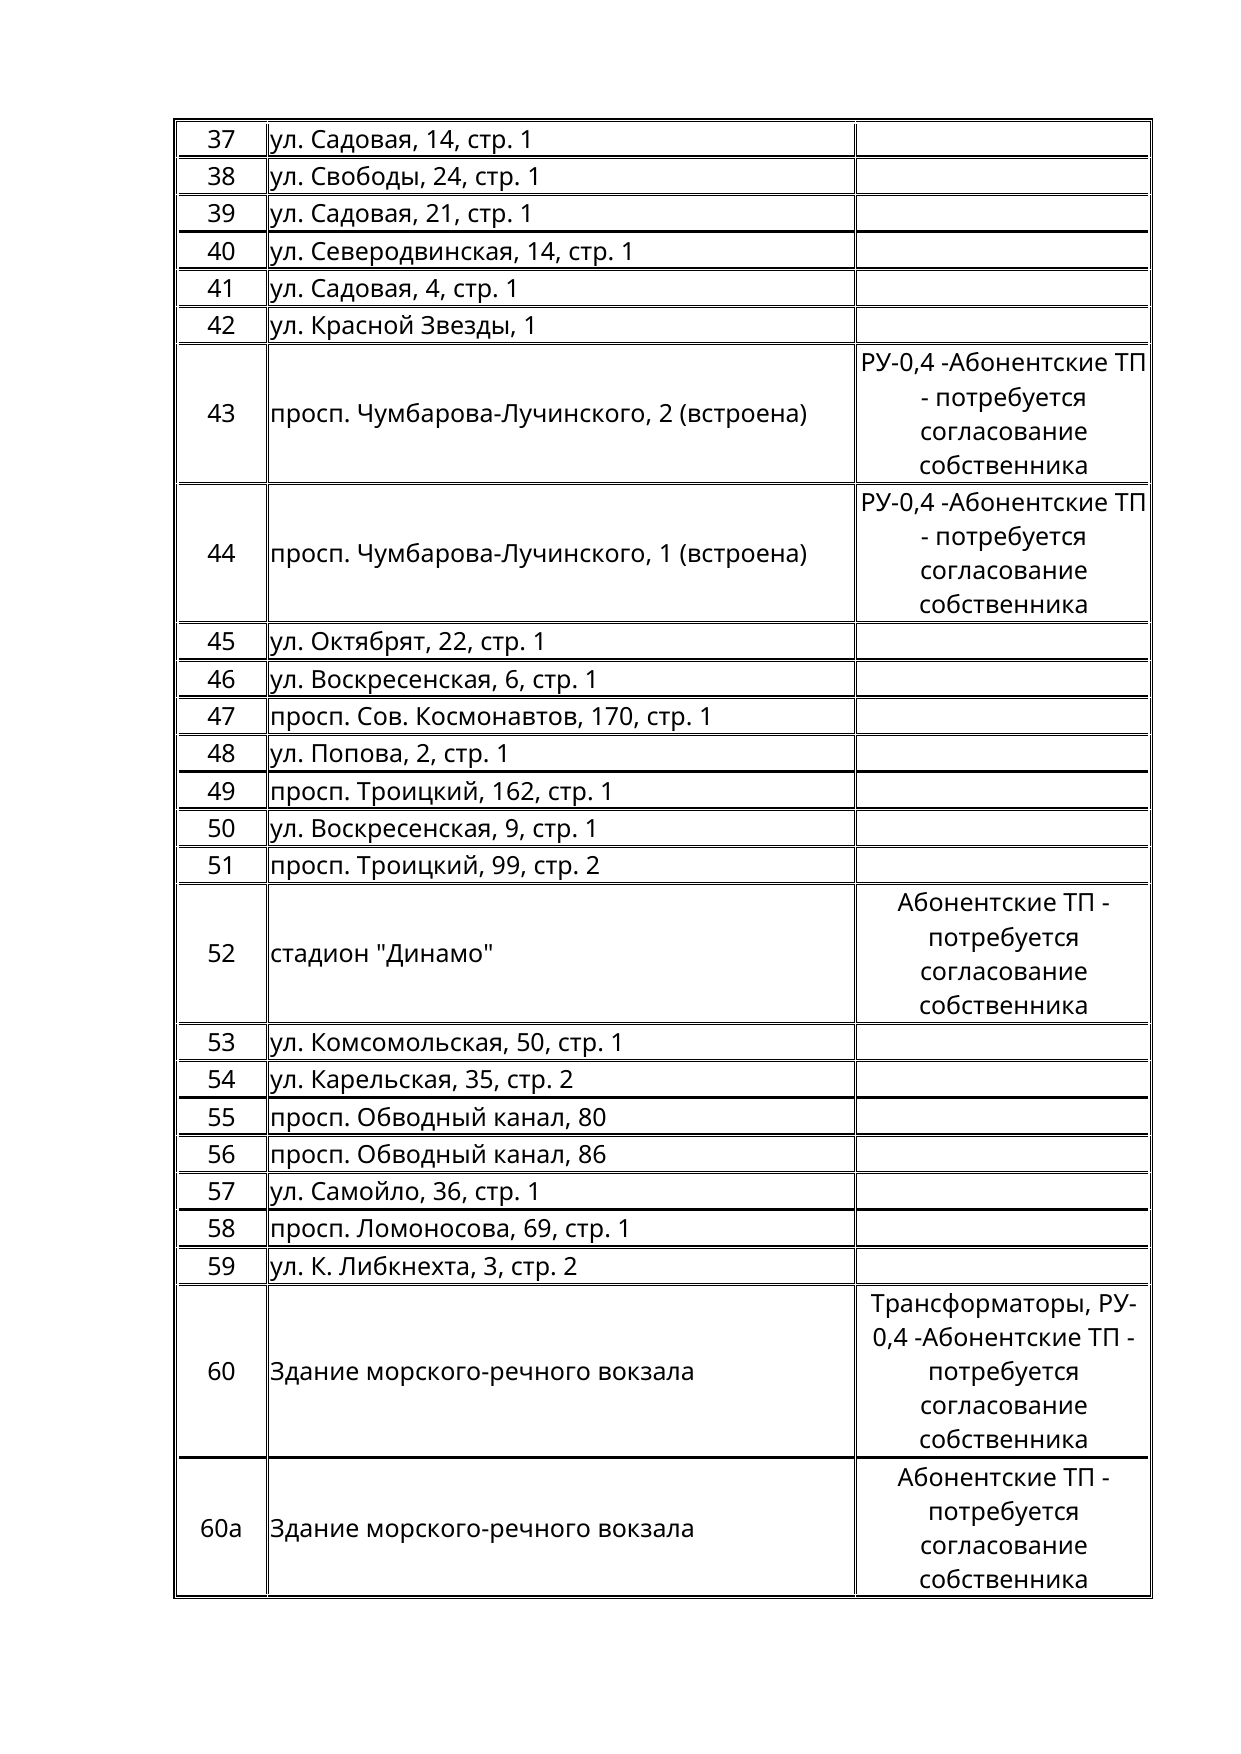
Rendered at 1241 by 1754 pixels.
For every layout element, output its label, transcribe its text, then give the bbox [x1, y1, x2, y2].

table_cell [857, 155, 1150, 193]
table_cell стадион "Динамо" [269, 885, 854, 1021]
table_cell просп. Троицкий, 99, стр. 2 [269, 848, 854, 882]
table_cell ул. Воскресенская, 6, стр. 1 [269, 662, 854, 695]
table_cell 49 [177, 770, 266, 807]
table_cell 60а [177, 1456, 268, 1595]
table_cell [857, 1208, 1151, 1245]
table_cell 39 [175, 193, 268, 230]
table_cell [856, 193, 1151, 230]
table_cell 46 [177, 658, 266, 695]
table_cell 38 [177, 155, 266, 193]
table_cell 54 [175, 1059, 268, 1096]
table_cell ул. Октябрят, 22, стр. 1 [269, 624, 854, 658]
table_cell 41 [177, 267, 266, 304]
table_cell [857, 770, 1150, 807]
table_cell ул. Свободы, 24, стр. 1 [269, 159, 854, 193]
table_cell просп. Чумбарова-Лучинского, 1 (встроена) [269, 485, 854, 621]
table_cell 40 [177, 230, 266, 267]
table_cell 37 [177, 122, 268, 155]
table_cell 50 [177, 807, 266, 844]
table_cell просп. Сов. Космонавтов, 170, стр. 1 [269, 699, 854, 733]
table_cell 43 [175, 342, 268, 481]
table_cell [857, 1096, 1150, 1133]
table_cell 60 [177, 1283, 266, 1456]
table_cell ул. Садовая, 21, стр. 1 [269, 196, 854, 230]
table_cell [857, 695, 1150, 733]
table_cell ул. Самойло, 36, стр. 1 [269, 1174, 854, 1208]
table_cell [857, 267, 1150, 304]
table_cell [856, 621, 1151, 658]
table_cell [856, 1456, 1150, 1595]
table_cell 42 [177, 305, 266, 342]
table_cell ул. Садовая, 4, стр. 1 [269, 271, 854, 304]
table_cell 53 [177, 1021, 266, 1059]
table_cell 55 [177, 1096, 266, 1133]
table_cell просп. Троицкий, 162, стр. 1 [269, 773, 854, 807]
table_cell просп. Чумбарова-Лучинского, 2 (встроена) [269, 345, 854, 481]
table_cell [857, 230, 1150, 267]
table_cell Трансформаторы, РУ-0,4 -Абонентские ТП - потребуется согласование собственника [857, 1283, 1150, 1456]
table_cell ул. Воскресенская, 9, стр. 1 [269, 811, 854, 844]
table_cell просп. Обводный канал, 86 [269, 1137, 854, 1171]
table_cell 56 [177, 1133, 266, 1171]
table_cell 44 [177, 481, 266, 621]
table_cell Здание морского-речного вокзала [269, 1286, 854, 1456]
table_cell ул. Комсомольская, 50, стр. 1 [269, 1025, 854, 1059]
table_cell ул. Красной Звезды, 1 [269, 308, 854, 342]
table_cell [857, 305, 1150, 342]
table_cell просп. Обводный канал, 80 [269, 1099, 854, 1133]
table_cell 51 [177, 845, 266, 882]
table_cell 59 [177, 1245, 266, 1282]
table_cell РУ-0,4 -Абонентские ТП - потребуется согласование собственника [856, 342, 1151, 481]
table_cell 47 [177, 695, 266, 733]
table_cell [857, 1133, 1150, 1171]
table_cell ул. Садовая, 14, стр. 1 [268, 122, 856, 155]
table_cell [856, 733, 1151, 770]
table_cell Абонентские ТП - потребуется согласование собственника [856, 882, 1151, 1021]
table_cell [856, 122, 1150, 155]
table_cell РУ-0,4 -Абонентские ТП - потребуется согласование собственника [857, 481, 1150, 621]
table_cell 48 [175, 733, 268, 770]
table_cell 45 [175, 621, 268, 658]
table_cell ул. К. Либкнехта, 3, стр. 2 [269, 1249, 854, 1282]
table_cell 52 [175, 882, 268, 1021]
table_cell [857, 1245, 1150, 1282]
table_cell [856, 1171, 1151, 1208]
table_cell ул. Северодвинская, 14, стр. 1 [269, 233, 854, 267]
table_cell [857, 658, 1150, 695]
table_cell ул. Карельская, 35, стр. 2 [269, 1062, 854, 1096]
table_cell [857, 807, 1150, 844]
table_cell 57 [175, 1171, 268, 1208]
table_cell [857, 845, 1150, 882]
table_cell [857, 1021, 1150, 1059]
table_cell [856, 1059, 1151, 1096]
table_cell просп. Ломоносова, 69, стр. 1 [269, 1211, 854, 1245]
table_cell ул. Попова, 2, стр. 1 [269, 736, 854, 770]
table_cell 58 [175, 1208, 266, 1245]
table_cell Здание морского-речного вокзала [268, 1459, 856, 1595]
